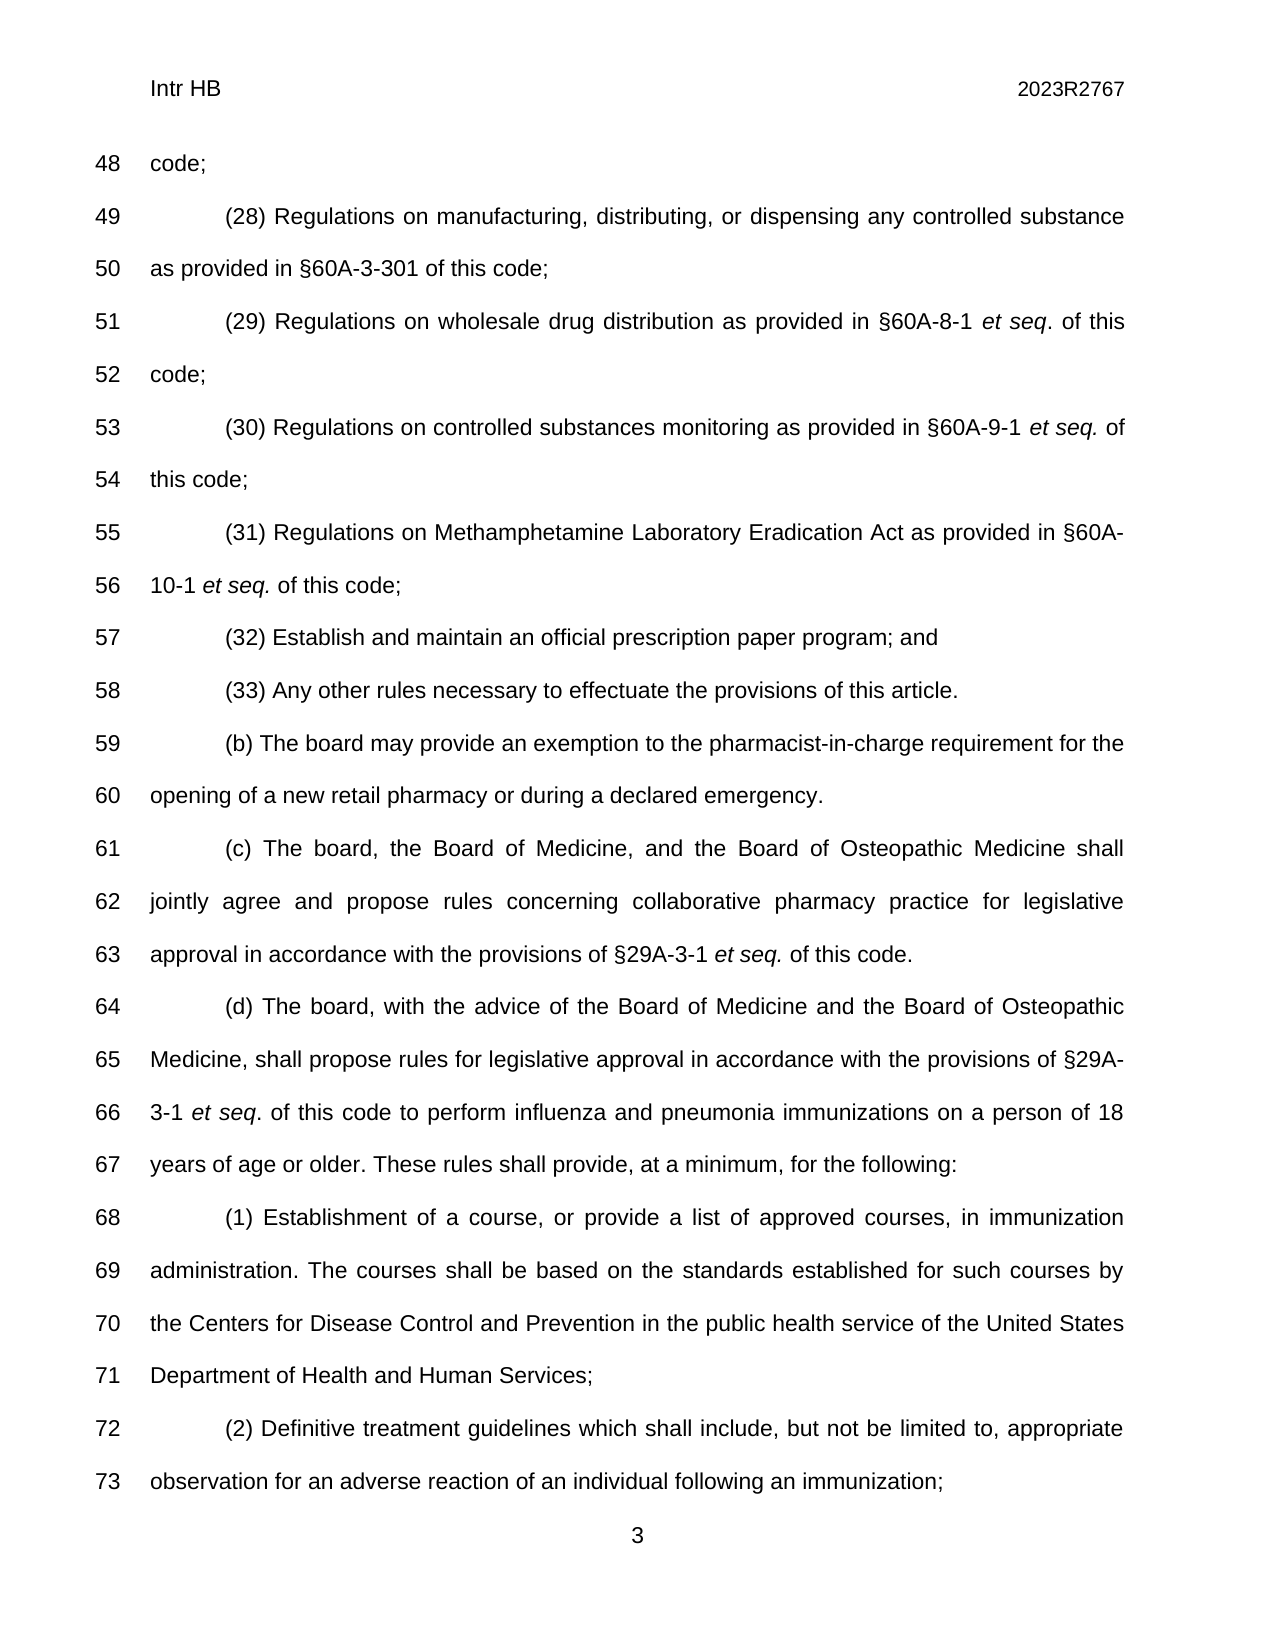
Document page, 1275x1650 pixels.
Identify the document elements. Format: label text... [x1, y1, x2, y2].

text (29) Regulations on wholesale drug distribution as provided in §60A-8-1 et seq. of this code; [150, 308, 1125, 387]
text (33) Any other rules necessary to effectuate the provisions of this article. [150, 677, 1125, 703]
text (c) The board, the Board of Medicine, and the Board of Osteopathic Medicine shall jointly agree and propose rules concerning collaborative pharmacy practice for legislative approval in accordance with the provisions of §29A-3-1 et seq. of this code. [150, 835, 1125, 967]
text (2) Definitive treatment guidelines which shall include, but not be limited to, appropriate observation for an adverse reaction of an individual following an immunization; [150, 1415, 1125, 1494]
text (28) Regulations on manufacturing, distributing, or dispensing any controlled substance as provided in §60A-3-301 of this code; [150, 203, 1125, 282]
text (31) Regulations on Methamphetamine Laboratory Eradication Act as provided in §60A-10-1 et seq. of this code; [150, 519, 1125, 598]
text (b) The board may provide an exemption to the pharmacist-in-charge requirement for the opening of a new retail pharmacy or during a declared emergency. [150, 730, 1125, 809]
text (30) Regulations on controlled substances monitoring as provided in §60A-9-1 et seq. of this code; [150, 413, 1125, 493]
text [150, 150, 1125, 176]
text (1) Establishment of a course, or provide a list of approved courses, in immunization administration. The courses shall be based on the standards established for such courses by the Centers for Disease Control and Prevention in the public health service of the United States Department of Health and Human Services; [150, 1204, 1125, 1389]
text (32) Establish and maintain an official prescription paper program; and [150, 624, 1125, 651]
text (d) The board, with the advice of the Board of Medicine and the Board of Osteopathic Medicine, shall propose rules for legislative approval in accordance with the provisions of §29A-3-1 et seq. of this code to perform influenza and pneumonia immunizations on a person of 18 years of age or older. These rules shall provide, at a minimum, for the following: [150, 993, 1125, 1178]
